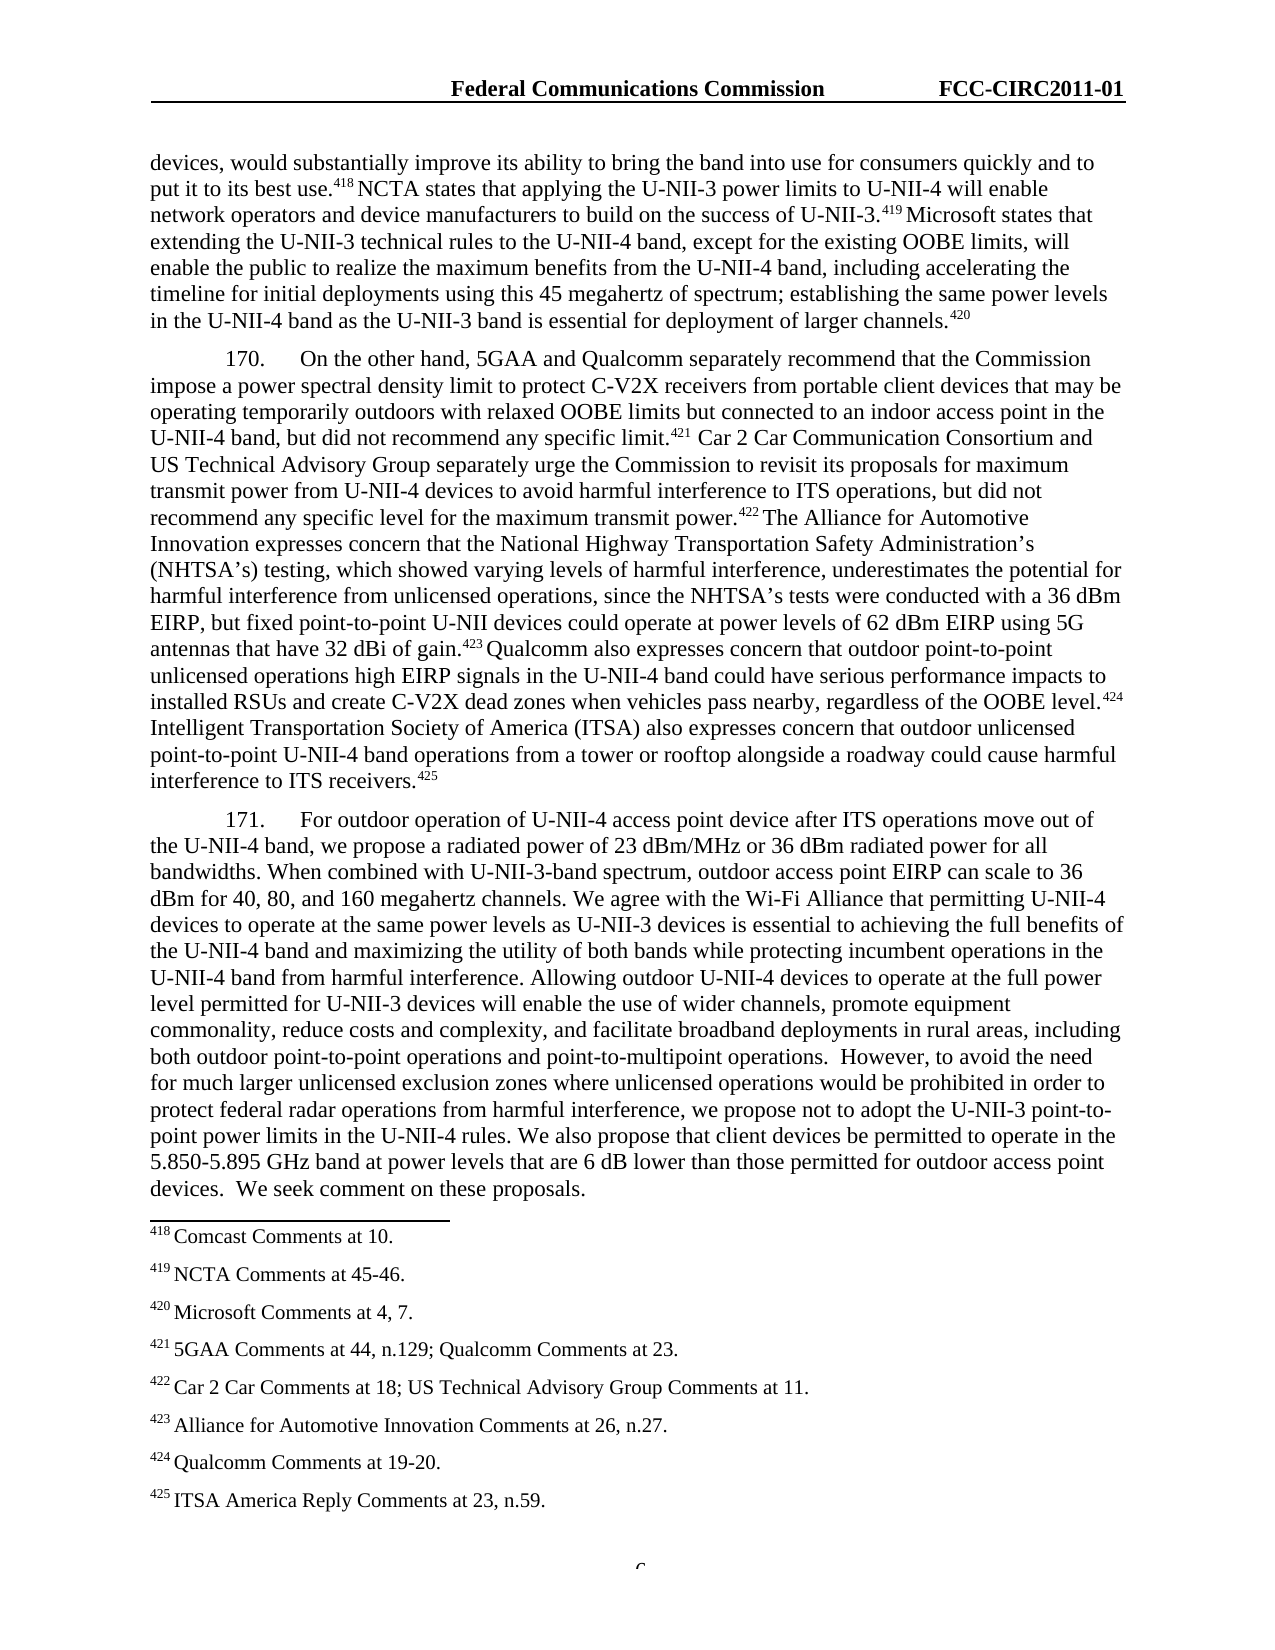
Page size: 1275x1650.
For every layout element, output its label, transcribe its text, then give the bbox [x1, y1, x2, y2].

text 424 Qualcomm Comments at 19-20. [150, 1448, 1137, 1474]
text 418 Comcast Comments at 10. [150, 1222, 1137, 1248]
text 425 ITSA America Reply Comments at 23, n.59. [150, 1486, 1137, 1512]
text 422 Car 2 Car Comments at 18; US Technical Advisory Group Comments at 11. [150, 1373, 1137, 1399]
text devices, would substantially improve its ability to bring the band into use for consumers quickly and to put it to its best use.418 NCTA states that applying the U-NII-3 power limits to U-NII-4 will enable network operators and device manufacturers to build on the success of U-NII-3.419 Microsoft states that extending the U-NII-3 technical rules to the U-NII-4 band, except for the existing OOBE limits, will enable the public to realize the maximum benefits from the U-NII-4 band, including accelerating the timeline for initial deployments using this 45 megahertz of spectrum; establishing the same power levels in the U-NII-4 band as the U-NII-3 band is essential for deployment of larger channels.420 [150, 149, 1111, 333]
list For outdoor operation of U-NII-4 access point device after ITS operations move out of the U-NII-4 band, we propose a radiated power of 23 dBm/MHz or 36 dBm radiated power for all bandwidths. When combined with U-NII-3-band spectrum, outdoor access point EIRP can scale to 36 dBm for 40, 80, and 160 megahertz channels. We agree with the Wi-Fi Alliance that permitting U-NII-4 devices to operate at the same power levels as U-NII-3 devices is essential to achieving the full benefits of the U-NII-4 band and maximizing the utility of both bands while protecting incumbent operations in the U-NII-4 band from harmful interference. Allowing outdoor U-NII-4 devices to operate at the full power level permitted for U-NII-3 devices will enable the use of wider channels, promote equipment commonality, reduce costs and complexity, and facilitate broadband deployments in rural areas, including both outdoor point-to-point operations and point-to-multipoint operations. However, to avoid the need for much larger unlicensed exclusion zones where unlicensed operations would be prohibited in order to protect federal radar operations from harmful interference, we propose not to adopt the U-NII-3 point-to- point power limits in the U-NII-4 rules. We also propose that client devices be permitted to operate in the 5.850-5.895 GHz band at power levels that are 6 dB lower than those permitted for outdoor access point devices. We seek comment on these proposals. [150, 806, 1125, 1201]
text 419 NCTA Comments at 45-46. [150, 1260, 1137, 1286]
text 420 Microsoft Comments at 4, 7. [150, 1298, 1137, 1324]
list On the other hand, 5GAA and Qualcomm separately recommend that the Commission impose a power spectral density limit to protect C-V2X receivers from portable client devices that may be operating temporarily outdoors with relaxed OOBE limits but connected to an indoor access point in the U-NII-4 band, but did not recommend any specific limit.421 Car 2 Car Communication Consortium and US Technical Advisory Group separately urge the Commission to revisit its proposals for maximum transmit power from U-NII-4 devices to avoid harmful interference to ITS operations, but did not recommend any specific level for the maximum transmit power.422 The Alliance for Automotive Innovation expresses concern that the National Highway Transportation Safety Administration’s (NHTSA’s) testing, which showed varying levels of harmful interference, underestimates the potential for harmful interference from unlicensed operations, since the NHTSA’s tests were conducted with a 36 dBm EIRP, but fixed point-to-point U-NII devices could operate at power levels of 62 dBm EIRP using 5G antennas that have 32 dBi of gain.423 Qualcomm also expresses concern that outdoor point-to-point unlicensed operations high EIRP signals in the U-NII-4 band could have serious performance impacts to installed RSUs and create C-V2X dead zones when vehicles pass nearby, regardless of the OOBE level.424 Intelligent Transportation Society of America (ITSA) also expresses concern that outdoor unlicensed point-to-point U-NII-4 band operations from a tower or rooftop alongside a roadway could cause harmful interference to ITS receivers.425 [150, 345, 1124, 793]
text 421 5GAA Comments at 44, n.129; Qualcomm Comments at 23. [150, 1336, 1137, 1361]
text 423 Alliance for Automotive Innovation Comments at 26, n.27. [150, 1411, 1137, 1437]
